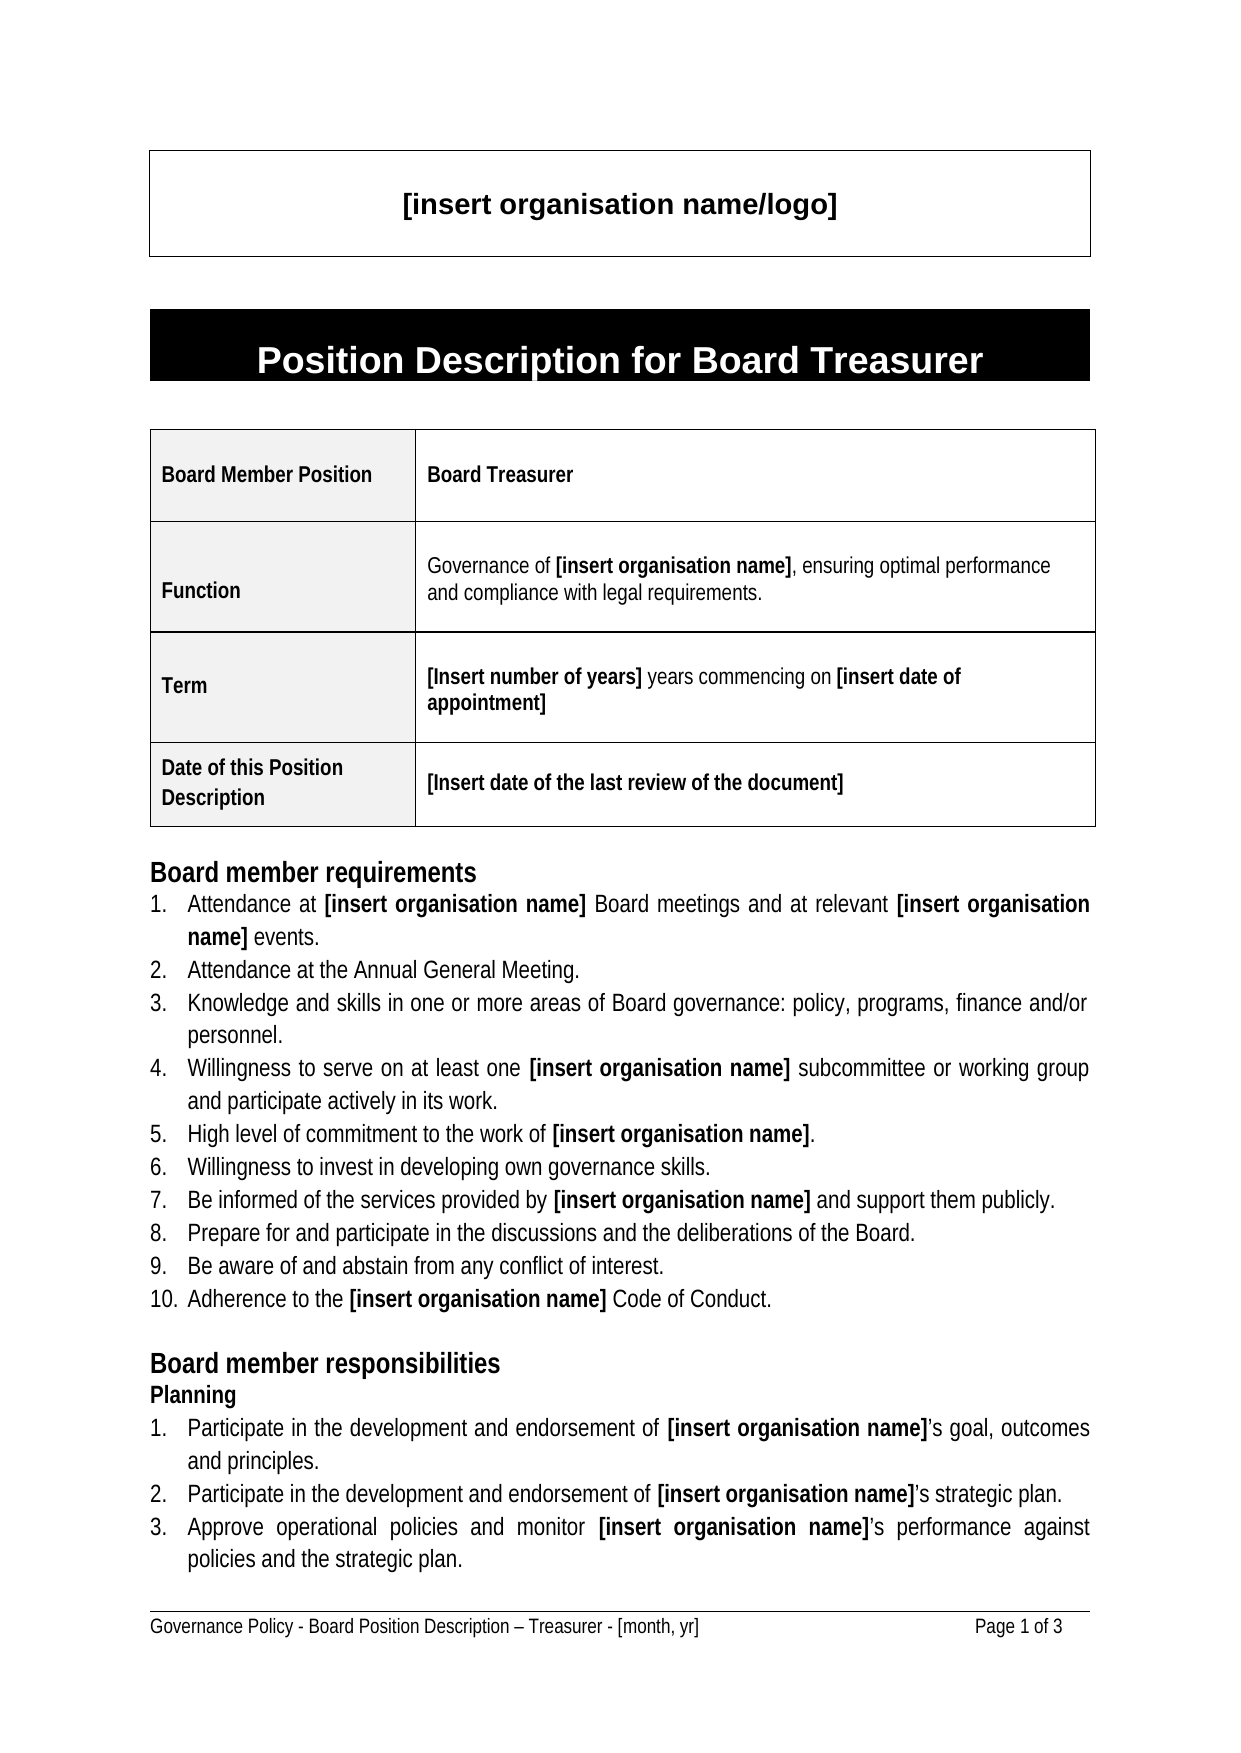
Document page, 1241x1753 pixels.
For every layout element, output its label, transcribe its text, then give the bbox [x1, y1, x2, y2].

table_header Board Member Position [151, 430, 415, 521]
table_cell Function [151, 522, 415, 631]
text Board member responsibilities [150, 1346, 1090, 1380]
table_cell [Insert date of the last review of the document] [416, 743, 1095, 826]
list Willingness to invest in developing own governance skills. [150, 1152, 1090, 1181]
list Participate in the development and endorsement of [insert organisation name]’s strategic plan. [150, 1479, 1090, 1507]
list Knowledge and skills in one or more areas of Board governance: policy, programs, finance and/or personnel. [150, 987, 1090, 1049]
list Be informed of the services provided by [insert organisation name] and support them publicly. [150, 1185, 1090, 1214]
text Board member requirements [150, 855, 1090, 889]
list Attendance at [insert organisation name] Board meetings and at relevant [insert organisation name] events. [150, 889, 1090, 950]
text Position Description for Board Treasurer [150, 338, 1090, 381]
list Approve operational policies and monitor [insert organisation name]’s performance against policies and the strategic plan. [150, 1512, 1090, 1573]
list Be aware of and abstain from any conflict of interest. [150, 1251, 1090, 1279]
list Willingness to serve on at least one [insert organisation name] subcommittee or working group and participate actively in its work. [150, 1053, 1090, 1115]
text Planning [150, 1380, 1090, 1408]
list High level of commitment to the work of [insert organisation name]. [150, 1119, 1090, 1148]
text [insert organisation name/logo] [150, 187, 1090, 220]
table_cell Term [151, 633, 415, 742]
list Attendance at the Annual General Meeting. [150, 954, 1090, 983]
list Adherence to the [insert organisation name] Code of Conduct. [150, 1284, 1090, 1343]
table_cell Governance of [insert organisation name], ensuring optimal performance and compliance with legal requirements. [416, 522, 1095, 631]
list Participate in the development and endorsement of [insert organisation name]’s goal, outcomes and principles. [150, 1413, 1090, 1474]
table_header Board Treasurer [416, 430, 1095, 521]
table_cell Date of this Position Description [151, 743, 415, 826]
table_cell [Insert number of years] years commencing on [insert date of appointment] [416, 633, 1095, 742]
list Prepare for and participate in the discussions and the deliberations of the Board. [150, 1218, 1090, 1247]
